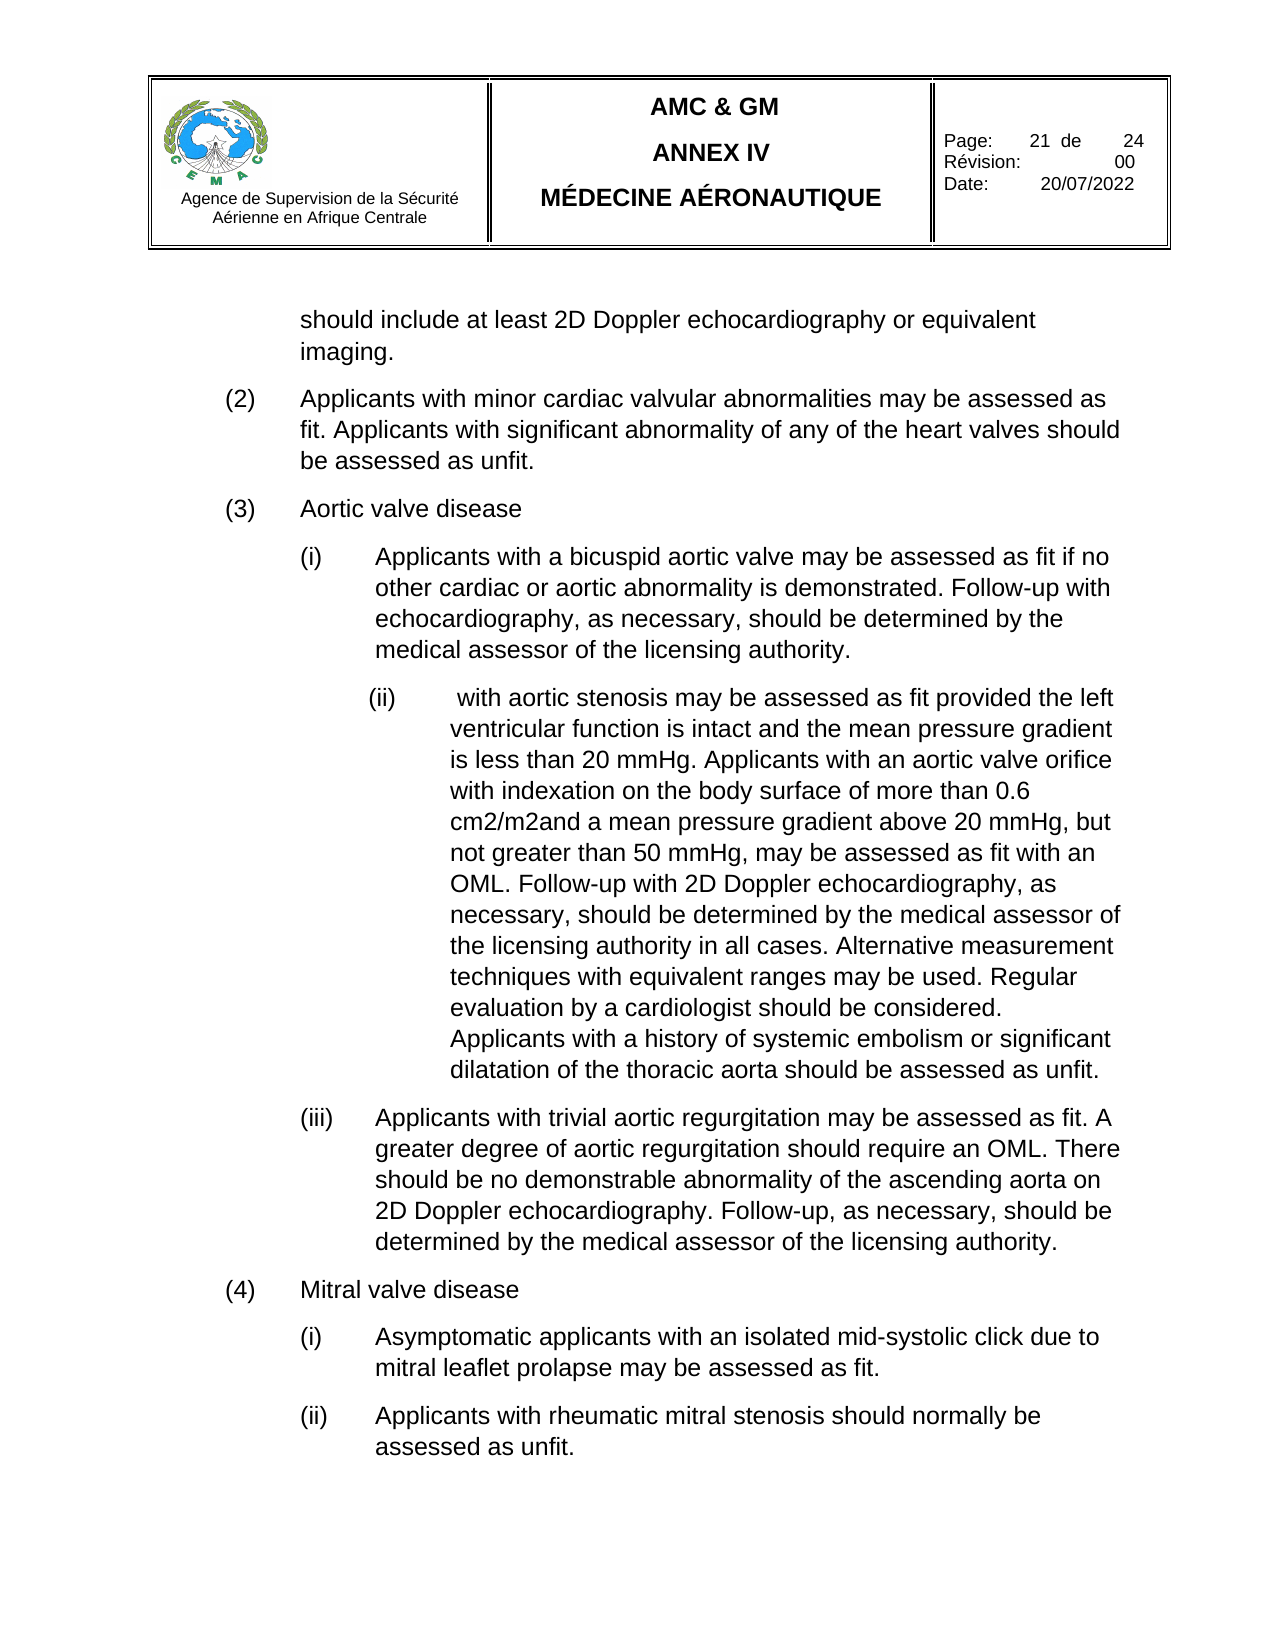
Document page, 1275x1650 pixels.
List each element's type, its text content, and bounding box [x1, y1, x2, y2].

text (3) Aortic valve disease [150, 494, 1125, 523]
text (ii) with aortic stenosis may be assessed as fit provided the left ventricular function is intact and the mean pressure gradient is less than 20 mmHg. Applicants with an aortic valve orifice with indexation on the body surface of more than 0.6 cm2/m2and a mean pressure gradient above 20 mmHg, but not greater than 50 mmHg, may be assessed as fit with an OML. Follow-up with 2D Doppler echocardiography, as necessary, should be determined by the medical assessor of the licensing authority in all cases. Alternative measurement techniques with equivalent ranges may be used. Regular evaluation by a cardiologist should be considered. Applicants with a history of systemic embolism or significant dilatation of the thoracic aorta should be assessed as unfit. [368, 682, 1125, 1084]
text (ii) Applicants with rheumatic mitral stenosis should normally be assessed as unfit. [300, 1401, 1125, 1461]
text (4) Mitral valve disease [150, 1274, 1125, 1303]
text (iii) Applicants with trivial aortic regurgitation may be assessed as fit. A greater degree of aortic regurgitation should require an OML. There should be no demonstrable abnormality of the ascending aorta on 2D Doppler echocardiography. Follow-up, as necessary, should be determined by the medical assessor of the licensing authority. [300, 1103, 1125, 1256]
text (i) Asymptomatic applicants with an isolated mid-systolic click due to mitral leaflet prolapse may be assessed as fit. [300, 1322, 1125, 1382]
text (i) Applicants with a bicuspid aortic valve may be assessed as fit if no other cardiac or aortic abnormality is demonstrated. Follow-up with echocardiography, as necessary, should be determined by the medical assessor of the licensing authority. [300, 542, 1125, 663]
text (2) Applicants with minor cardiac valvular abnormalities may be assessed as fit. Applicants with significant abnormality of any of the heart valves should be assessed as unfit. [225, 384, 1125, 475]
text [225, 305, 1125, 365]
